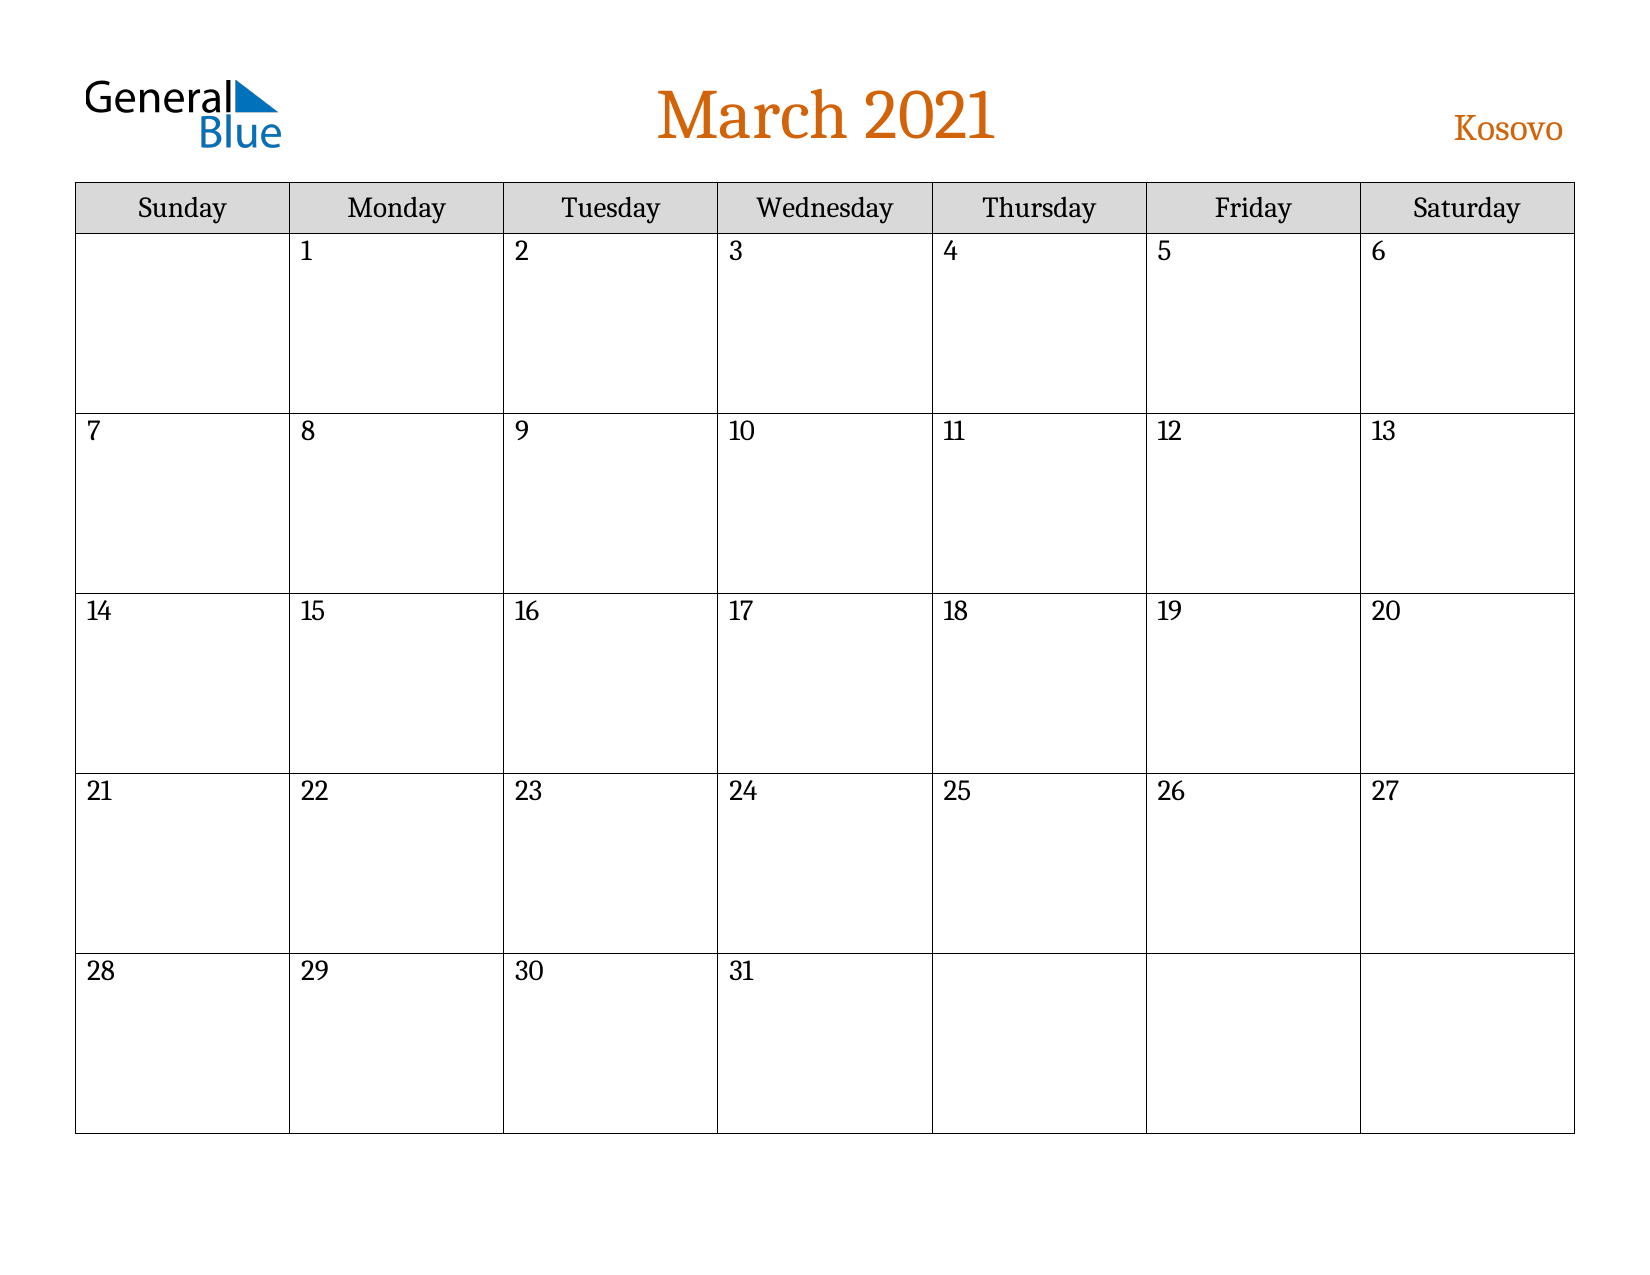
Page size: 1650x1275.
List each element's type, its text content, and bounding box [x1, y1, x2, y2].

table_cell 12 [1147, 414, 1360, 450]
table_cell 30 [504, 954, 717, 990]
table_cell [933, 630, 1146, 773]
table_cell 26 [1147, 774, 1360, 810]
table_cell [290, 270, 503, 413]
table_cell 13 [1361, 414, 1574, 450]
table_cell 24 [718, 774, 932, 810]
table_cell [504, 810, 717, 953]
table_cell [933, 810, 1146, 953]
table_cell [504, 990, 717, 1133]
table_cell [1361, 810, 1574, 953]
table_cell Friday [1147, 183, 1360, 233]
table_cell [76, 450, 289, 593]
table_cell [718, 630, 932, 773]
table_cell 28 [76, 954, 289, 990]
table_cell Thursday [933, 183, 1146, 233]
table_cell [1147, 270, 1360, 413]
table_cell 3 [718, 234, 932, 270]
table_cell [76, 630, 289, 773]
table_cell [290, 630, 503, 773]
table_cell 20 [1361, 594, 1574, 630]
table_cell [504, 450, 717, 593]
table_cell [718, 450, 932, 593]
table_cell [76, 810, 289, 953]
table_cell [1147, 630, 1360, 773]
table_cell [933, 954, 1146, 990]
table_cell [1147, 954, 1360, 990]
table_cell [718, 990, 932, 1133]
table_cell Tuesday [504, 183, 717, 233]
table_cell 6 [1361, 234, 1574, 270]
table_cell 17 [718, 594, 932, 630]
table_cell [718, 810, 932, 953]
table_cell Monday [290, 183, 503, 233]
table_cell [718, 270, 932, 413]
table_cell 14 [76, 594, 289, 630]
table_cell [76, 234, 289, 270]
table_cell Saturday [1361, 183, 1574, 233]
table_cell Wednesday [718, 183, 932, 233]
table_cell 8 [290, 414, 503, 450]
table_cell [933, 450, 1146, 593]
table_header March 2021 [504, 75, 1146, 182]
table_cell [1147, 990, 1360, 1133]
table_cell 10 [718, 414, 932, 450]
table_cell 18 [933, 594, 1146, 630]
table_cell 2 [504, 234, 717, 270]
table_cell [1147, 450, 1360, 593]
table_cell [290, 450, 503, 593]
table_cell [290, 990, 503, 1133]
table_cell 11 [933, 414, 1146, 450]
table_cell [76, 270, 289, 413]
table_cell [504, 270, 717, 413]
table_cell 23 [504, 774, 717, 810]
table_cell 29 [290, 954, 503, 990]
table_cell [1361, 270, 1574, 413]
table_cell 1 [290, 234, 503, 270]
table_cell [1361, 630, 1574, 773]
picture [86, 80, 281, 148]
table_cell 16 [504, 594, 717, 630]
table_cell 19 [1147, 594, 1360, 630]
table_cell 7 [76, 414, 289, 450]
table_cell 21 [76, 774, 289, 810]
table_cell 25 [933, 774, 1146, 810]
table_cell 22 [290, 774, 503, 810]
table_cell [504, 630, 717, 773]
table_cell [290, 810, 503, 953]
table_header [76, 75, 503, 182]
table_cell Sunday [76, 183, 289, 233]
table_cell 27 [1361, 774, 1574, 810]
table_cell 15 [290, 594, 503, 630]
table_cell [1147, 810, 1360, 953]
table_header Kosovo [1146, 75, 1574, 182]
table_cell [1361, 954, 1574, 990]
table_cell [933, 990, 1146, 1133]
table_cell [76, 990, 289, 1133]
table_cell 9 [504, 414, 717, 450]
table_cell 5 [1147, 234, 1360, 270]
table_cell [1361, 450, 1574, 593]
table_cell 4 [933, 234, 1146, 270]
table_cell 31 [718, 954, 932, 990]
table_cell [1361, 990, 1574, 1133]
table_cell [933, 270, 1146, 413]
